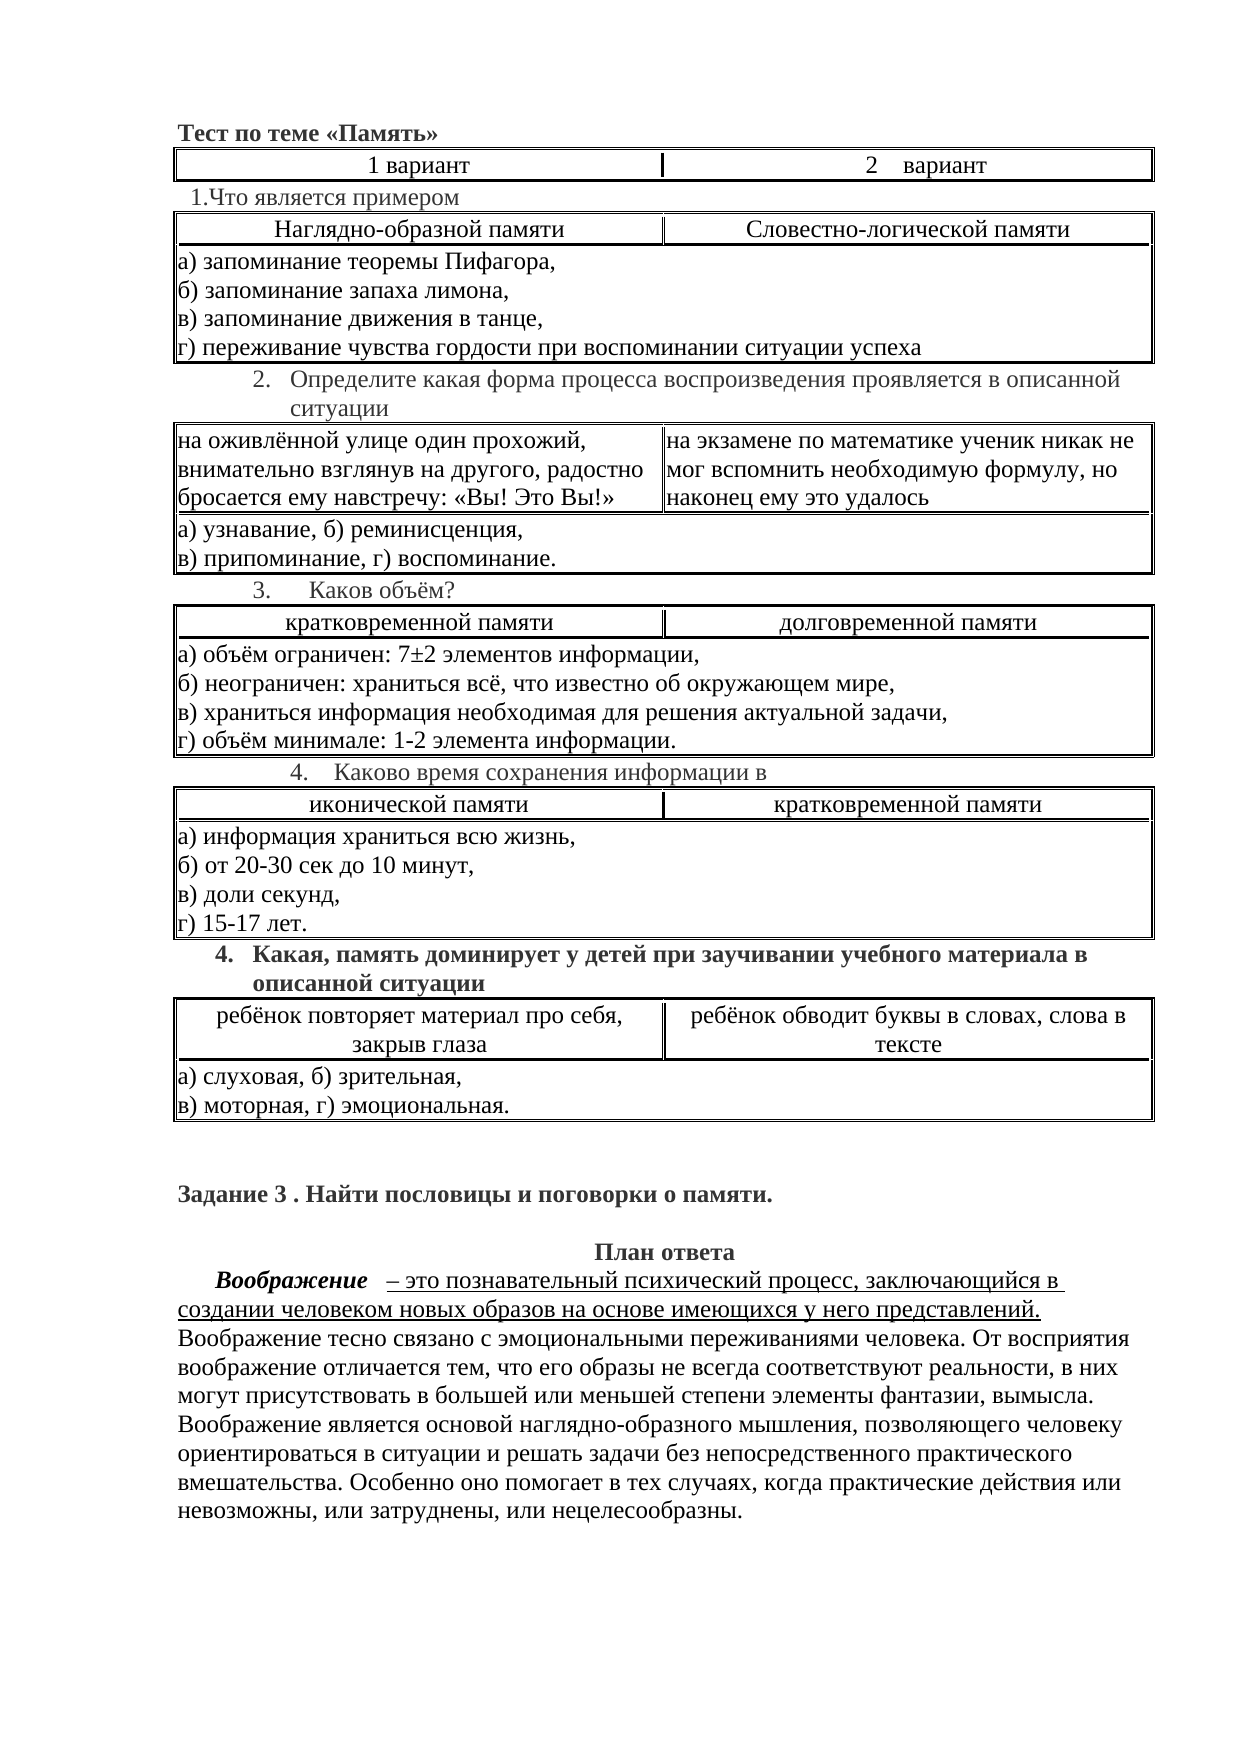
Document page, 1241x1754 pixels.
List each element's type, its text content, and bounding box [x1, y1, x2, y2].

list Определите какая форма процесса воспроизведения проявляется в описанной ситуации [252, 364, 1152, 422]
text Тест по теме «Память» [177, 118, 1152, 147]
list Каков объём? [252, 575, 1152, 604]
table_cell а) информация храниться всю жизнь, б) от 20-30 сек до 10 минут, в) доли секунд, г) 15-17 лет. [177, 818, 1152, 936]
table_header вариант [662, 150, 1151, 179]
table_cell а) объём ограничен: 7±2 элементов информации, б) неограничен: храниться всё, что известно об окружающем мире, в) храниться информация необходимая для решения актуальной задачи, г) объём минимале: 1-2 элемента информации. [177, 636, 1151, 754]
table_header кратковременной памяти [177, 606, 664, 636]
text План ответа [177, 1237, 1152, 1266]
table_header долговременной памяти [664, 607, 1151, 636]
table_header на оживлённой улице один прохожий, внимательно взглянув на другого, радостно бросается ему навстречу: «Вы! Это Вы!» [177, 425, 664, 511]
table_header 1 вариант [177, 150, 662, 179]
list Какая, память доминирует у детей при заучивании учебного материала в описанной ситуации [215, 940, 1152, 997]
table_header ребёнок повторяет материал про себя, закрыв глаза [177, 999, 664, 1058]
table_cell а) слуховая, б) зрительная, в) моторная, г) эмоциональная. [175, 1058, 1153, 1118]
table_header Наглядно-образной памяти [177, 214, 664, 243]
table_header иконической памяти [177, 788, 663, 818]
table_header ребёнок обводит буквы в словах, слова в тексте [664, 1000, 1151, 1058]
table_cell а) запоминание теоремы Пифагора, б) запоминание запаха лимона, в) запоминание движения в танце, г) переживание чувства гордости при воспоминании ситуации успеха [175, 243, 1153, 361]
text Воображение – это познавательный психический процесс, заключающийся в создании человеком новых образов на основе имеющихся у него представлений. Воображение тесно связано с эмоциональными переживаниями человека. От восприятия воображение отличается тем, что его образы не всегда соответствуют реальности, в них могут присутствовать в большей или меньшей степени элементы фантазии, вымысла. Воображение является основой наглядно-образного мышления, позволяющего человеку ориентироваться в ситуации и решать задачи без непосредственного практического вмешательства. Особенно оно помогает в тех случаях, когда практические действия или невозможны, или затруднены, или нецелесообразны. [177, 1266, 1152, 1524]
table_header кратковременной памяти [663, 790, 1151, 818]
text 1.Что является примером [177, 182, 1152, 211]
table_header Словестно-логической памяти [664, 214, 1151, 243]
table_cell а) узнавание, б) реминисценция, в) припоминание, г) воспоминание. [177, 511, 1152, 572]
text Задание 3 . Найти пословицы и поговорки о памяти. [177, 1179, 1152, 1208]
list 4. Каково время сохранения информации в [290, 758, 1152, 786]
table_header на экзамене по математике ученик никак не мог вспомнить необходимую формулу, но наконец ему это удалось [664, 425, 1151, 511]
